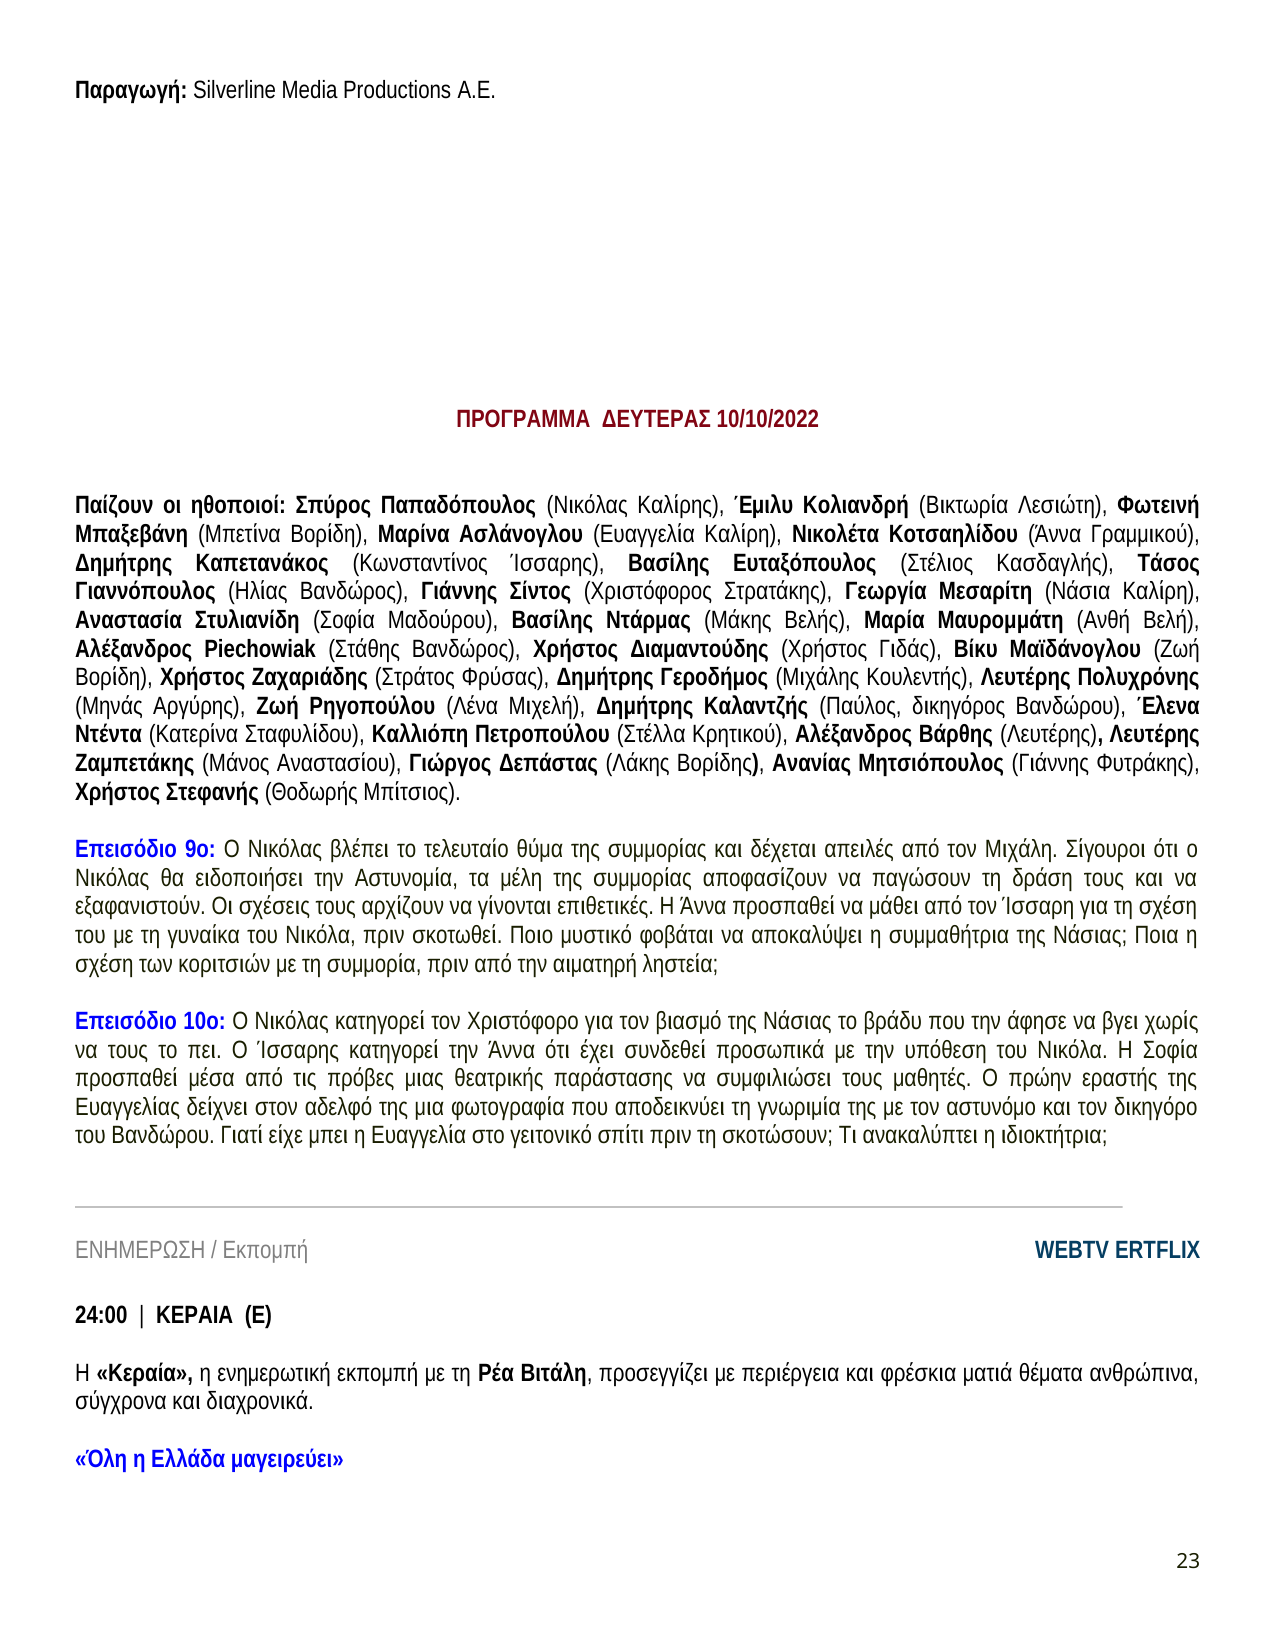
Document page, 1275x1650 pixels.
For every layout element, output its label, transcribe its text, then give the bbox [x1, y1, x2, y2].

table_header ΕΝΗΜΕΡΩΣΗ / Εκπομπή [75, 1235, 637, 1264]
text 24:00 | ΚΕΡΑΙΑ (E) [75, 1264, 1200, 1358]
table_header WEBTV ERTFLIX [638, 1235, 1200, 1264]
text ΠΡΟΓΡΑΜΜΑ ΔΕΥΤΕΡΑΣ 10/10/2022 [75, 404, 1200, 433]
text «Όλη η Ελλάδα μαγειρεύει» [75, 1444, 1200, 1472]
text Η «Κεραία», η ενημερωτική εκπομπή με τη Ρέα Βιτάλη, προσεγγίζει με περιέργεια και φρέσκια ματιά θέματα ανθρώπινα, σύγχρονα και διαχρονικά. [75, 1358, 1200, 1415]
text Επεισόδιο 10ο: Ο Νικόλας κατηγορεί τον Χριστόφορο για τον βιασμό της Νάσιας το βράδυ που την άφησε να βγει χωρίς να τους το πει. Ο Ίσσαρης κατηγορεί την Άννα ότι έχει συνδεθεί προσωπικά με την υπόθεση του Νικόλα. Η Σοφία προσπαθεί μέσα από τις πρόβες μιας θεατρικής παράστασης να συμφιλιώσει τους μαθητές. Ο πρώην εραστής της Ευαγγελίας δείχνει στον αδελφό της μια φωτογραφία που αποδεικνύει τη γνωριμία της με τον αστυνόμο και τον δικηγόρο του Βανδώρου. Γιατί είχε μπει η Ευαγγελία στο γειτονικό σπίτι πριν τη σκοτώσουν; Τι ανακαλύπτει η ιδιοκτήτρια; [75, 1006, 1200, 1149]
text Παίζουν οι ηθοποιοί: Σπύρος Παπαδόπουλος (Νικόλας Καλίρης), Έμιλυ Κολιανδρή (Βικτωρία Λεσιώτη), Φωτεινή Μπαξεβάνη (Μπετίνα Βορίδη), Μαρίνα Ασλάνογλου (Ευαγγελία Καλίρη), Νικολέτα Κοτσαηλίδου (Άννα Γραμμικού), Δημήτρης Καπετανάκος (Κωνσταντίνος Ίσσαρης), Βασίλης Ευταξόπουλος (Στέλιος Κασδαγλής), Τάσος Γιαννόπουλος (Ηλίας Βανδώρος), Γιάννης Σίντος (Χριστόφορος Στρατάκης), Γεωργία Μεσαρίτη (Νάσια Καλίρη), Αναστασία Στυλιανίδη (Σοφία Μαδούρου), Βασίλης Ντάρμας (Μάκης Βελής), Μαρία Μαυρομμάτη (Ανθή Βελή), Αλέξανδρος Piechowiak (Στάθης Βανδώρος), Χρήστος Διαμαντούδης (Χρήστος Γιδάς), Βίκυ Μαϊδάνογλου (Ζωή Βορίδη), Χρήστος Ζαχαριάδης (Στράτος Φρύσας), Δημήτρης Γεροδήμος (Μιχάλης Κουλεντής), Λευτέρης Πολυχρόνης (Μηνάς Αργύρης), Ζωή Ρηγοπούλου (Λένα Μιχελή), Δημήτρης Καλαντζής (Παύλος, δικηγόρος Βανδώρου), Έλενα Ντέντα (Κατερίνα Σταφυλίδου), Καλλιόπη Πετροπούλου (Στέλλα Κρητικού), Αλέξανδρος Βάρθης (Λευτέρης), Λευτέρης Ζαμπετάκης (Μάνος Αναστασίου), Γιώργος Δεπάστας (Λάκης Βορίδης), Ανανίας Μητσιόπουλος (Γιάννης Φυτράκης), Χρήστος Στεφανής (Θοδωρής Μπίτσιος). [75, 490, 1200, 805]
text Επεισόδιο 9ο: Ο Νικόλας βλέπει το τελευταίο θύμα της συμμορίας και δέχεται απειλές από τον Μιχάλη. Σίγουροι ότι ο Νικόλας θα ειδοποιήσει την Αστυνομία, τα μέλη της συμμορίας αποφασίζουν να παγώσουν τη δράση τους και να εξαφανιστούν. Οι σχέσεις τους αρχίζουν να γίνονται επιθετικές. Η Άννα προσπαθεί να μάθει από τον Ίσσαρη για τη σχέση του με τη γυναίκα του Νικόλα, πριν σκοτωθεί. Ποιο μυστικό φοβάται να αποκαλύψει η συμμαθήτρια της Νάσιας; Ποια η σχέση των κοριτσιών με τη συμμορία, πριν από την αιματηρή ληστεία; [75, 834, 1200, 977]
text Παραγωγή: Silverline Media Productions Α.Ε. [75, 75, 1200, 104]
